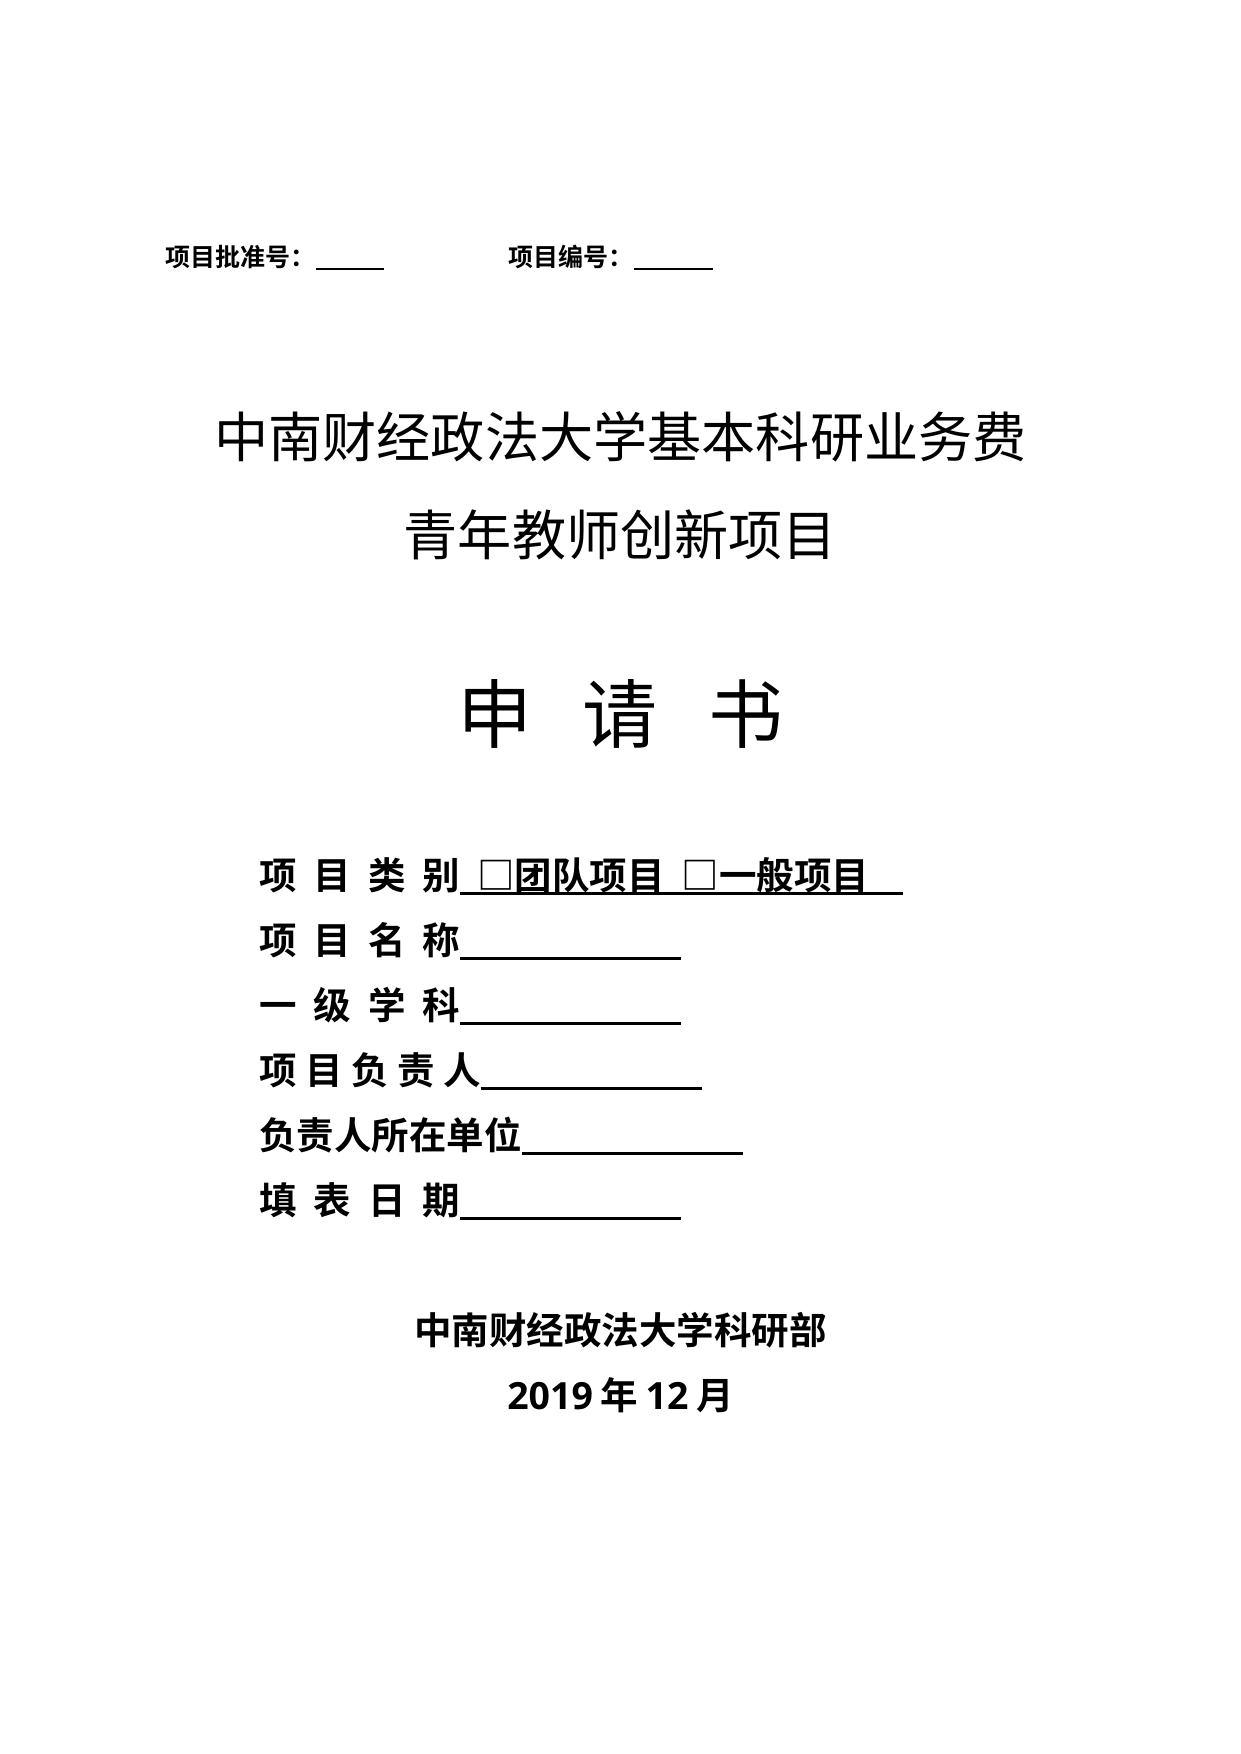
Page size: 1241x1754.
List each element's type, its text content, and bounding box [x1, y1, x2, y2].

text 2019年12月 [165, 1360, 1075, 1425]
text 中南财经政法大学科研部 [165, 1295, 1075, 1360]
text 项 目 名 称 [165, 905, 1075, 970]
text 项目批准号： 项目编号： [165, 223, 1075, 288]
text 中南财经政法大学基本科研业务费 [165, 385, 1075, 483]
text 项 目 负 责 人 [165, 1035, 1075, 1100]
text 申 请 书 [165, 645, 1075, 775]
text 填 表 日 期 [165, 1165, 1075, 1230]
text 一 级 学 科 [165, 970, 1075, 1035]
text 负责人所在单位 [165, 1100, 1075, 1165]
text 青年教师创新项目 [165, 483, 1075, 580]
text 项 目 类 别 □团队项目 □一般项目 [165, 840, 1075, 905]
